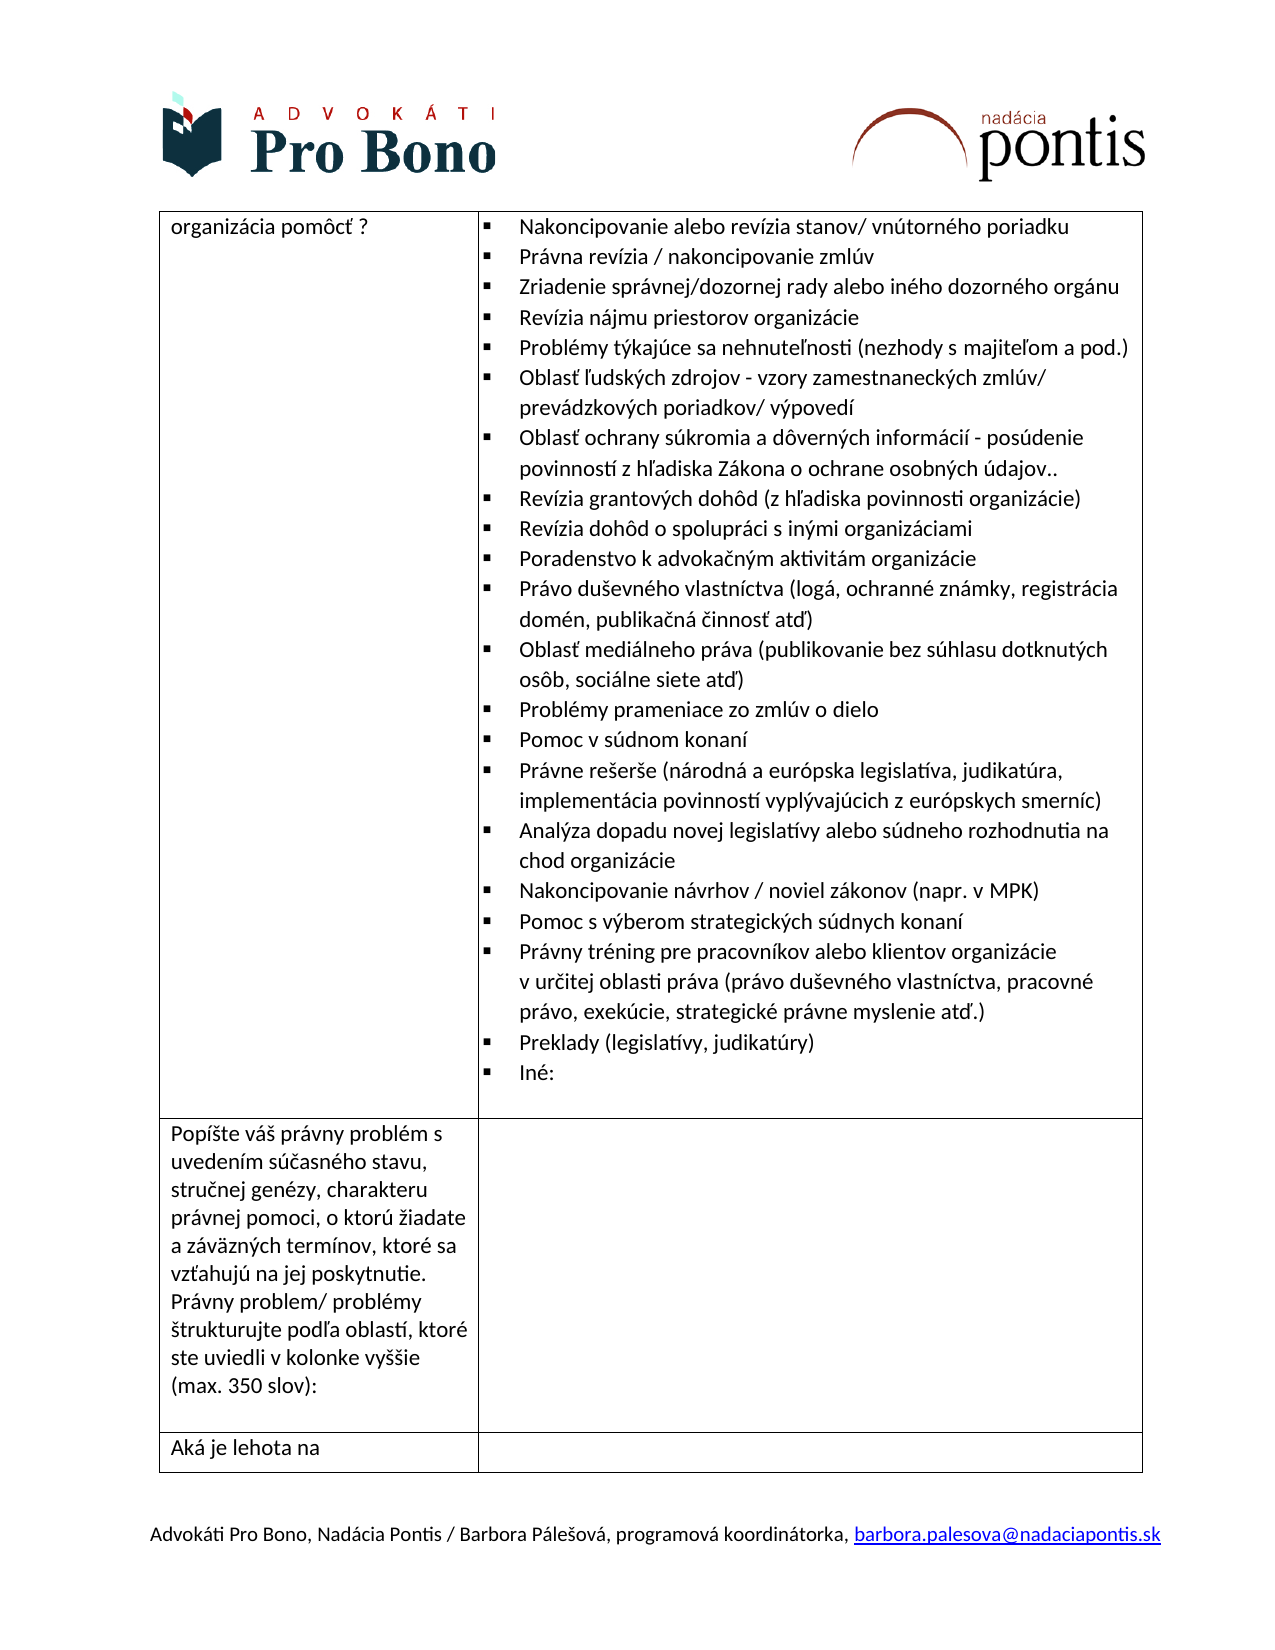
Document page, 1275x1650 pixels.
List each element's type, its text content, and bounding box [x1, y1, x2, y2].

table_cell [479, 1433, 1142, 1472]
picture [162, 91, 496, 177]
table_cell [479, 1119, 1142, 1432]
table_cell Popíšte váš právny problém s uvedením súčasného stavu, stručnej genézy, charakteru právnej pomoci, o ktorú žiadate a záväzných termínov, ktoré sa vzťahujú na jej poskytnutie. Právny problem/ problémy štrukturujte podľa oblastí, ktoré ste uviedli v kolonke vyššie (max. 350 slov): [160, 1119, 478, 1432]
picture [823, 78, 1170, 207]
table_cell Aká je lehota na sprostredkovanie pro bono právnej pomoci v uvedenej oblasti/ oblastiach? [160, 1433, 478, 1472]
table_cell S ktorými z nasledovných oblastí potrebuje vaša organizácia pomôcť ? [160, 212, 478, 1118]
